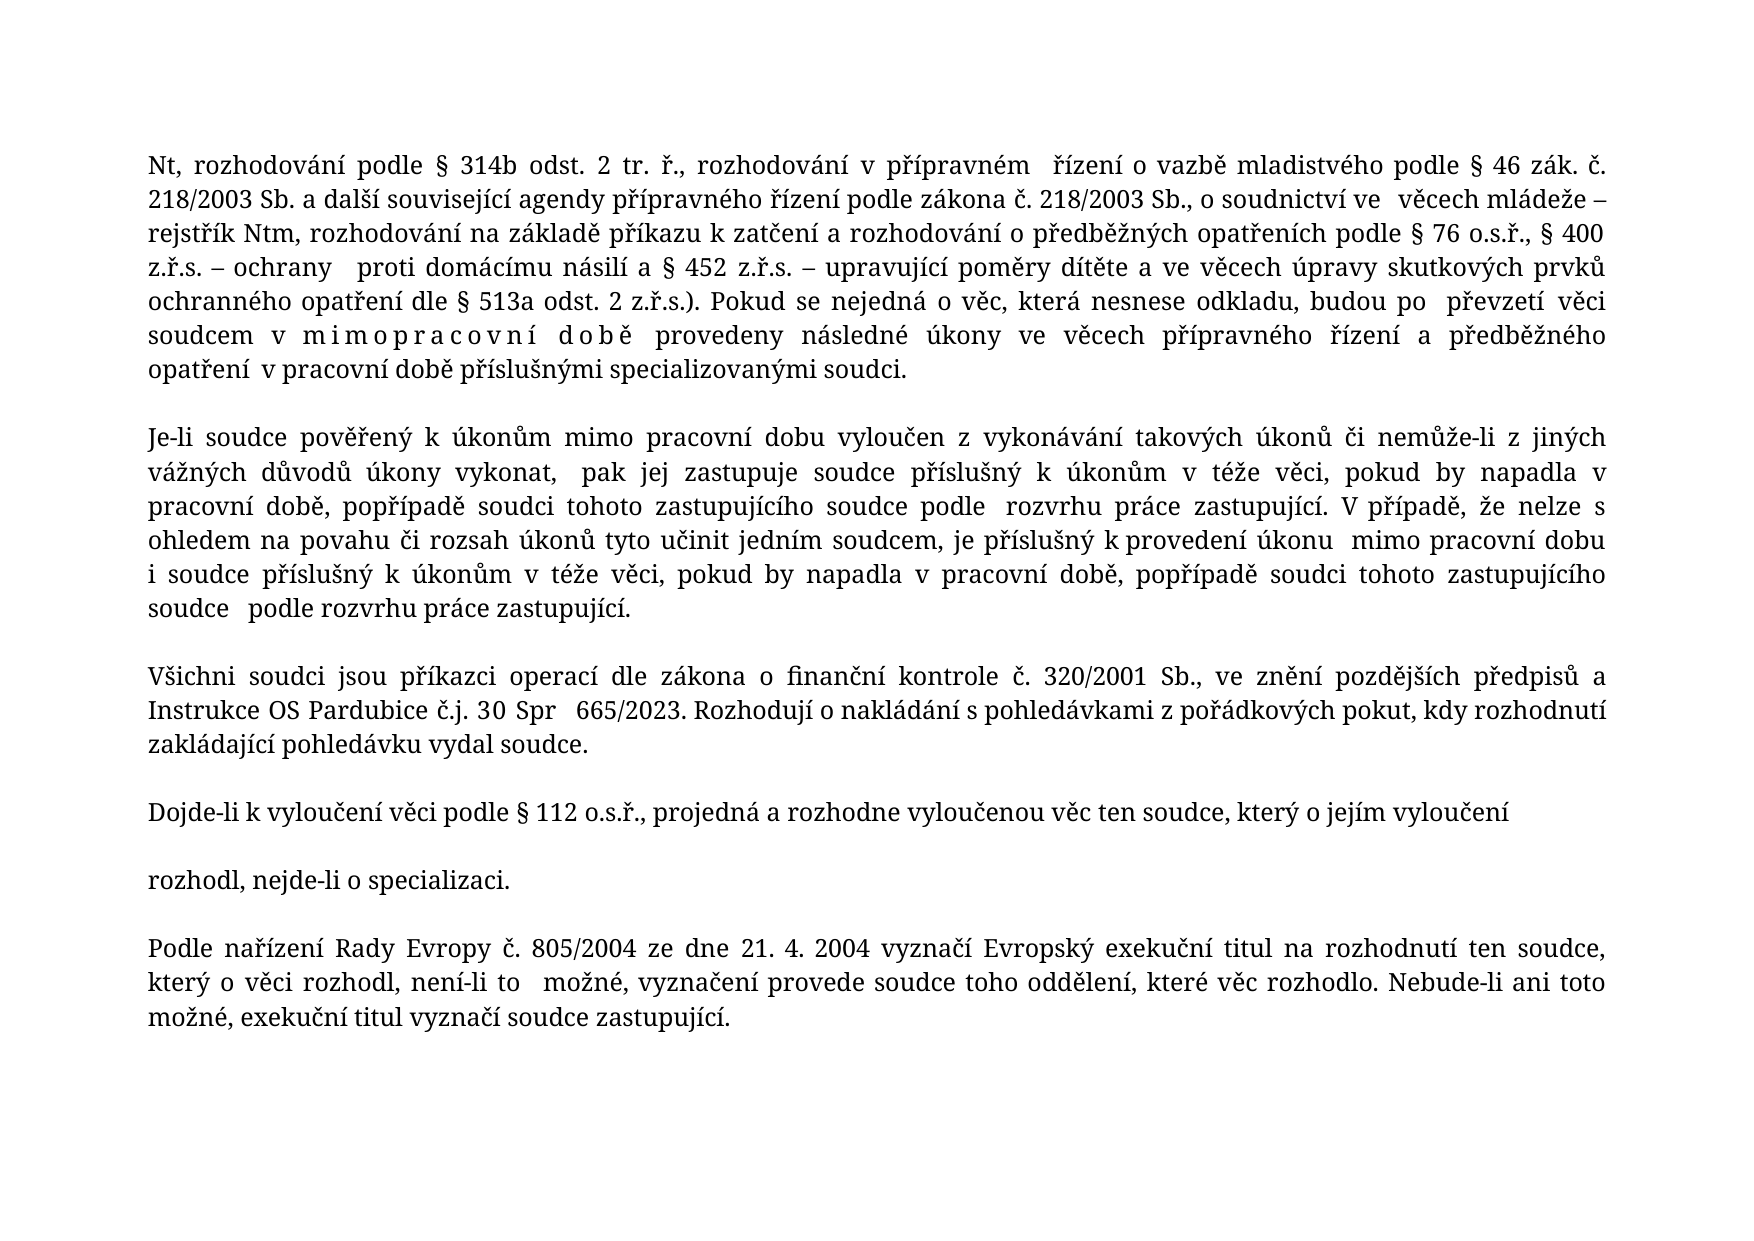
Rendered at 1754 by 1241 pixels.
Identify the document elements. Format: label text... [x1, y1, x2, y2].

text Podle nařízení Rady Evropy č. 805/2004 ze dne 21. 4. 2004 vyznačí Evropský exekuční titul na rozhodnutí ten soudce, který o věci rozhodl, není-li to možné, vyznačení provede soudce toho oddělení, které věc rozhodlo. Nebude-li ani toto možné, exekuční titul vyznačí soudce zastupující. [148, 931, 1606, 1033]
text Je-li soudce pověřený k úkonům mimo pracovní dobu vyloučen z vykonávání takových úkonů či nemůže-li z jiných vážných důvodů úkony vykonat, pak jej zastupuje soudce příslušný k úkonům v téže věci, pokud by napadla v pracovní době, popřípadě soudci tohoto zastupujícího soudce podle rozvrhu práce zastupující. V případě, že nelze s ohledem na povahu či rozsah úkonů tyto učinit jedním soudcem, je příslušný k provedení úkonu mimo pracovní dobu i soudce příslušný k úkonům v téže věci, pokud by napadla v pracovní době, popřípadě soudci tohoto zastupujícího soudce podle rozvrhu práce zastupující. [148, 420, 1606, 624]
text Všichni soudci jsou příkazci operací dle zákona o finanční kontrole č. 320/2001 Sb., ve znění pozdějších předpisů a Instrukce OS Pardubice č.j. 30 Spr 665/2023. Rozhodují o nakládání s pohledávkami z pořádkových pokut, kdy rozhodnutí zakládající pohledávku vydal soudce. [148, 658, 1606, 761]
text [148, 148, 1606, 386]
text Dojde-li k vyloučení věci podle § 112 o.s.ř., projedná a rozhodne vyloučenou věc ten soudce, který o jejím vyloučení rozhodl, nejde-li o specializaci. [148, 795, 1606, 897]
